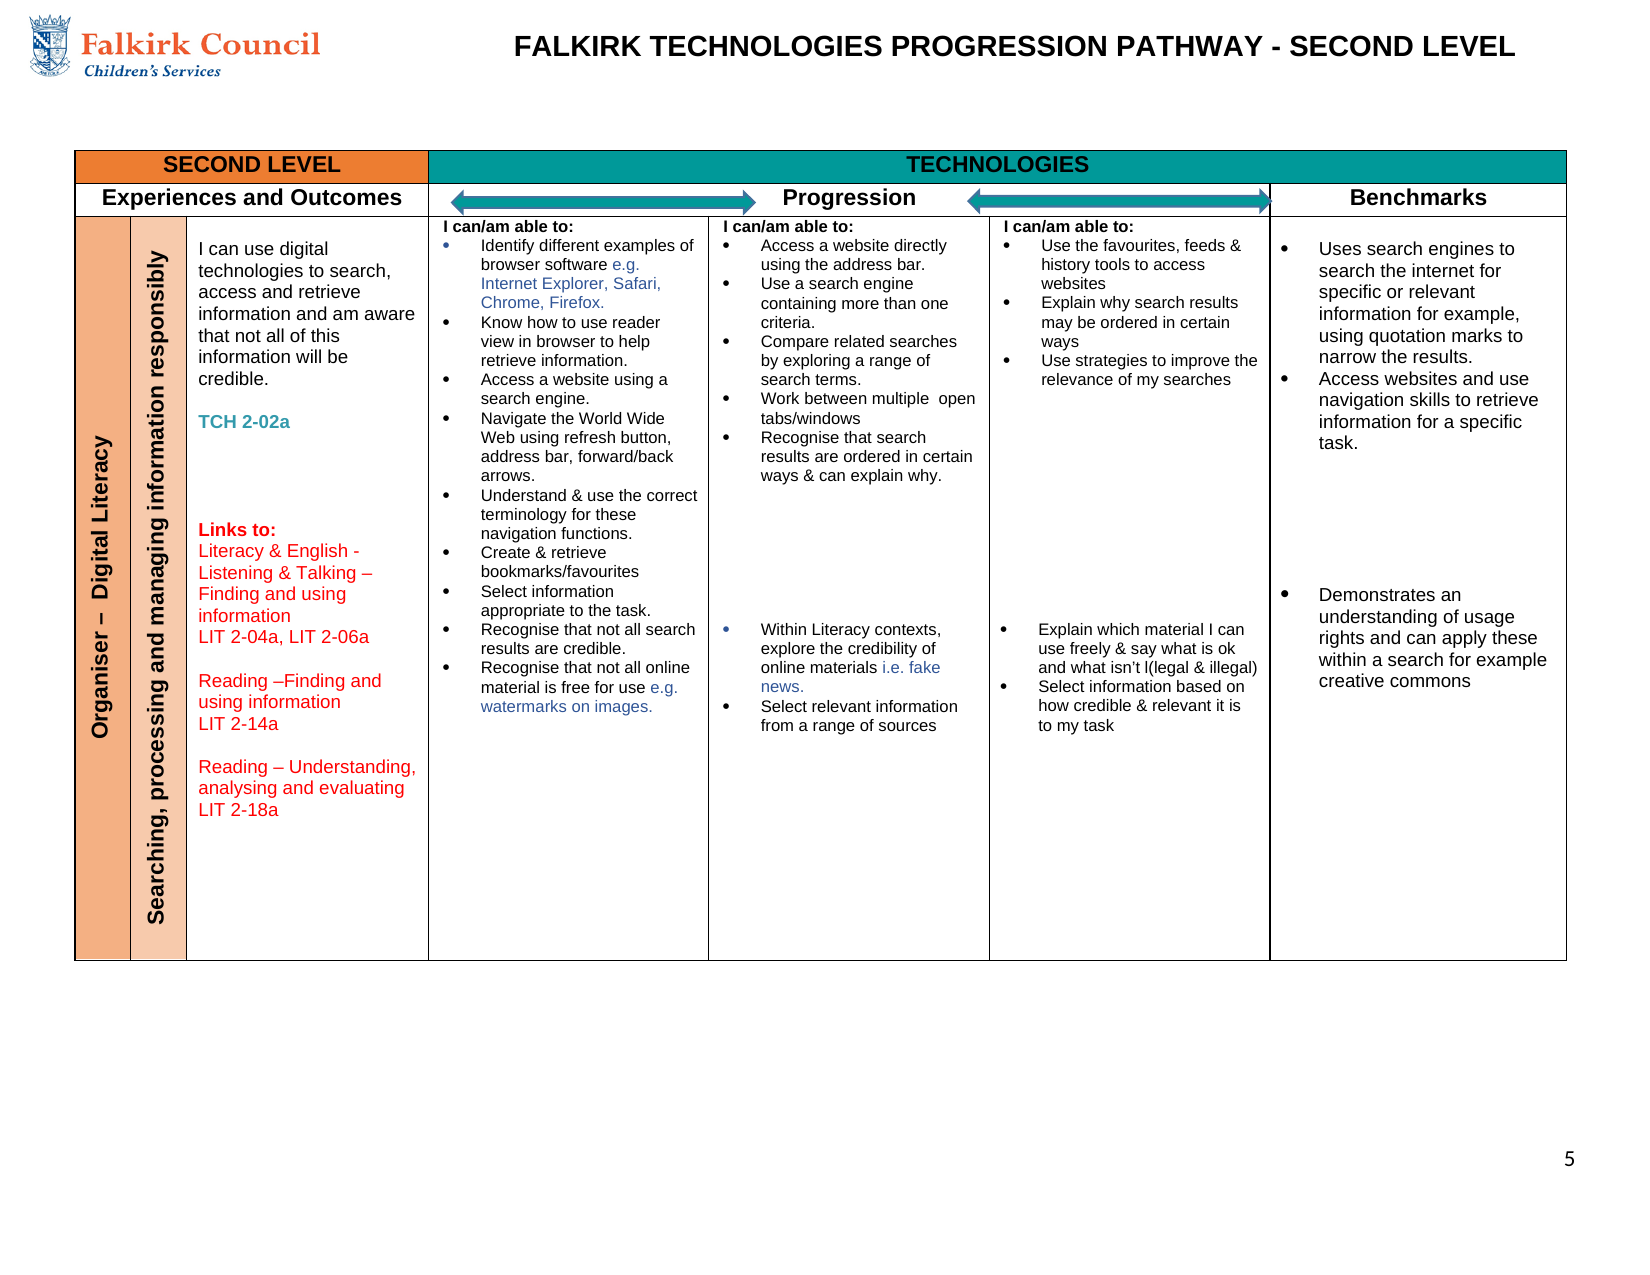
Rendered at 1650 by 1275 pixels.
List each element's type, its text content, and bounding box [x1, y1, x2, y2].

picture [28, 13, 320, 77]
table_cell Progression [429, 184, 1269, 216]
table_cell Experiences and Outcomes [76, 184, 428, 216]
table_cell Searching, processing and managing information responsibly [131, 217, 186, 959]
table_cell I can/am able to: Access a website directly using the address bar. Use a search engine containing more than one criteria. Compare related searches by exploring a range of search terms. Work between multiple open tabs/windows Recognise that search results are ordered in certain ways & can explain why. Within Literacy contexts, explore the credibility of online materials i.e. fake news. Select relevant information from a range of sources [709, 217, 989, 959]
table_cell I can use digital technologies to search, access and retrieve information and am aware that not all of this information will be credible. TCH 2-02a Links to: Literacy & English - Listening & Talking – Finding and using information LIT 2-04a, LIT 2-06a Reading –Finding and using information LIT 2-14a Reading – Understanding, analysing and evaluating LIT 2-18a [187, 217, 428, 959]
table_cell Uses search engines to search the internet for specific or relevant information for example, using quotation marks to narrow the results. Access websites and use navigation skills to retrieve information for a specific task. Demonstrates an understanding of usage rights and can apply these within a search for example creative commons [1271, 217, 1566, 959]
table_header SECOND LEVEL [76, 151, 428, 183]
table_cell Benchmarks [1271, 184, 1566, 216]
table_cell I can/am able to: Identify different examples of browser software e.g. Internet Explorer, Safari, Chrome, Firefox. Know how to use reader view in browser to help retrieve information. Access a website using a search engine. Navigate the World Wide Web using refresh button, address bar, forward/back arrows. Understand & use the correct terminology for these navigation functions. Create & retrieve bookmarks/favourites Select information appropriate to the task. Recognise that not all search results are credible. Recognise that not all online material is free for use e.g. watermarks on images. [429, 217, 708, 959]
table_header TECHNOLOGIES [429, 151, 1566, 183]
table_cell I can/am able to: Use the favourites, feeds & history tools to access websites Explain why search results may be ordered in certain ways Use strategies to improve the relevance of my searches Explain which material I can use freely & say what is ok and what isn’t l(legal & illegal) Select information based on how credible & relevant it is to my task [990, 217, 1269, 959]
table_cell Organiser – Digital Literacy [76, 217, 130, 959]
